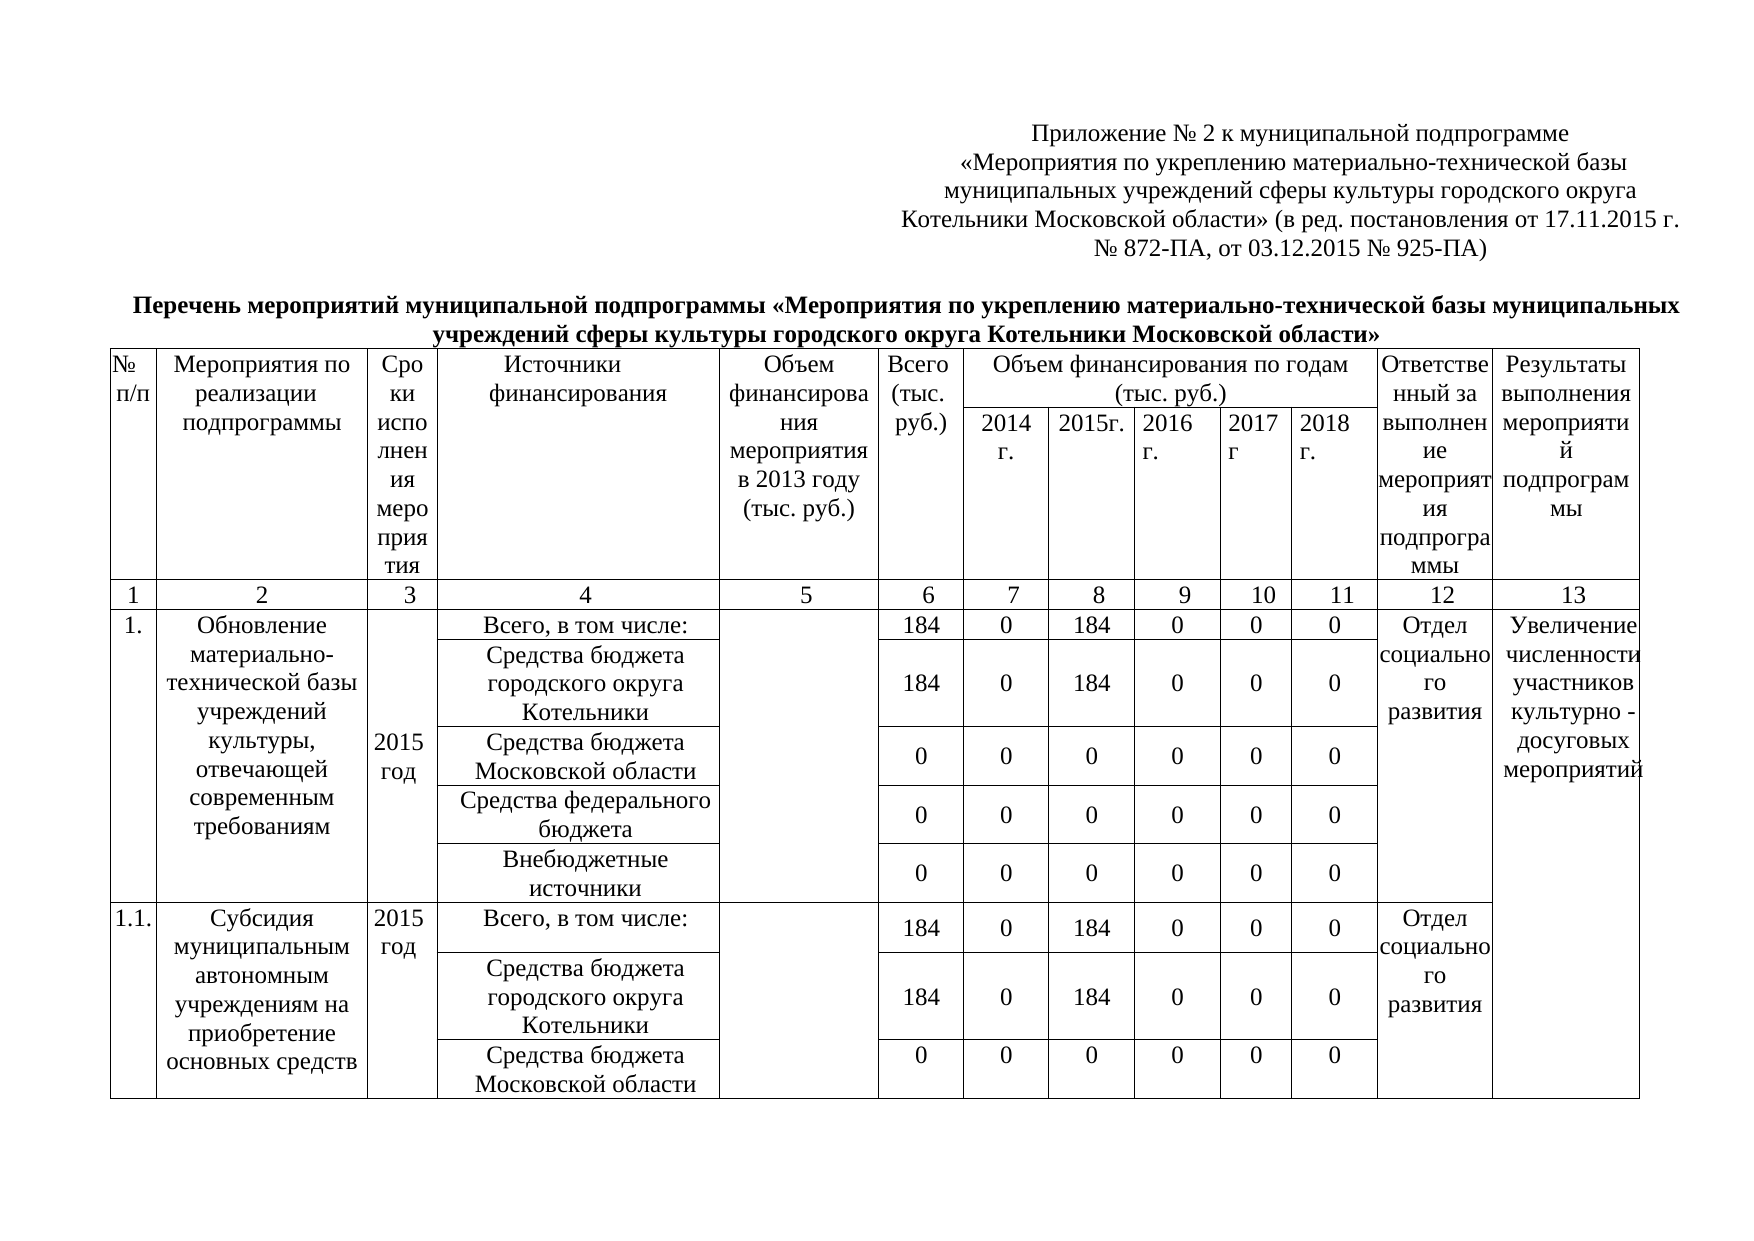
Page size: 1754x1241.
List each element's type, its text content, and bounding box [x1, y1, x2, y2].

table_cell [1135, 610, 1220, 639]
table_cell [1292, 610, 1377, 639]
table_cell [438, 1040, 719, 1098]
text Перечень мероприятий муниципальной подпрограммы «Мероприятия по укреплению материально-технической базы муниципальных учреждений сферы культуры городского округа Котельники Московской области» [118, 291, 1695, 348]
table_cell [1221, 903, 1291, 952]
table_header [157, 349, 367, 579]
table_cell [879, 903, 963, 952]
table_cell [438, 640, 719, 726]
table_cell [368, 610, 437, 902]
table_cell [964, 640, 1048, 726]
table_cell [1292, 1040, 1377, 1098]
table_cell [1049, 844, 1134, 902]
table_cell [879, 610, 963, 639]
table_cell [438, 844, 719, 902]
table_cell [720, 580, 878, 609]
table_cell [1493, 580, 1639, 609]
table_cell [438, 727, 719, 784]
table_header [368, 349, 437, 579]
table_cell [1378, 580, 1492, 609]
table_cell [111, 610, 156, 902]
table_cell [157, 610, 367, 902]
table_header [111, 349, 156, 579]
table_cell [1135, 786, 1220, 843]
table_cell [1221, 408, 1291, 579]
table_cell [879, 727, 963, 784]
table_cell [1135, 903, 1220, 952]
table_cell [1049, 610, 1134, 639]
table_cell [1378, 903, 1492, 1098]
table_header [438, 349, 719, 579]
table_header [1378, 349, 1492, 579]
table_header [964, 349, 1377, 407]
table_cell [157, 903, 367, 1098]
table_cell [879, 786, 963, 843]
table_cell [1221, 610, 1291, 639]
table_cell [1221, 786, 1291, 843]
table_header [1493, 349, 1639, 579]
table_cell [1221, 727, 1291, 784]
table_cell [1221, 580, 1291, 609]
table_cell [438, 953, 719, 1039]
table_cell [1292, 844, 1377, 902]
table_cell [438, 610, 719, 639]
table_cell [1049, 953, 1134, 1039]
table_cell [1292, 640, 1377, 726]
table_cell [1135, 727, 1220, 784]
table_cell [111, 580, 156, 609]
text «Мероприятия по укреплению материально-технической базы муниципальных учреждений сферы культуры городского округа Котельники Московской области» (в ред. постановления от 17.11.2015 г. № 872-ПА, от 03.12.2015 № 925-ПА) [886, 147, 1695, 262]
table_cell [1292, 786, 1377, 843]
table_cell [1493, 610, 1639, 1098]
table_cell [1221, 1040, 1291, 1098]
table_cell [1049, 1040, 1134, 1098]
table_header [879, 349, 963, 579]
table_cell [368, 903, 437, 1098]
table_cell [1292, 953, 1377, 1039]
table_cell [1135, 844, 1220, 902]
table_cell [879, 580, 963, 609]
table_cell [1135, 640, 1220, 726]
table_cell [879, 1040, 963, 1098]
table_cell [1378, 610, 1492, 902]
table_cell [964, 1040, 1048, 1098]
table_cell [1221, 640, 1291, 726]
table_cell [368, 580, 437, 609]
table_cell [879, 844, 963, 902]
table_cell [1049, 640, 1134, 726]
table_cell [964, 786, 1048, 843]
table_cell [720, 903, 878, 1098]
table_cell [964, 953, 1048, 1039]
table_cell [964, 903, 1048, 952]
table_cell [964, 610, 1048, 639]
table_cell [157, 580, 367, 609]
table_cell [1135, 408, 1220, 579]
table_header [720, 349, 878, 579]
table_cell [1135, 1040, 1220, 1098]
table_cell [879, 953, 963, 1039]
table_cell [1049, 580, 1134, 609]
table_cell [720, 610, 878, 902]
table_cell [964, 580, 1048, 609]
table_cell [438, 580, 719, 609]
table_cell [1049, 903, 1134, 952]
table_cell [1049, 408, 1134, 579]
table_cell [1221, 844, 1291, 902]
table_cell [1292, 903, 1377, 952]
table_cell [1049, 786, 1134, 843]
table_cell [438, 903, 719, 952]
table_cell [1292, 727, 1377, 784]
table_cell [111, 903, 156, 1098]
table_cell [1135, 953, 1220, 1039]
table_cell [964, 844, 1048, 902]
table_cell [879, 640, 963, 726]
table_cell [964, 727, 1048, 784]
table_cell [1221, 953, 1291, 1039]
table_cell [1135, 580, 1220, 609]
text Приложение № 2 к муниципальной подпрограмме [906, 118, 1695, 147]
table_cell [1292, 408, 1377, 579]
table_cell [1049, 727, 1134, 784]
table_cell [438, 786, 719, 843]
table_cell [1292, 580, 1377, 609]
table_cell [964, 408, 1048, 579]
